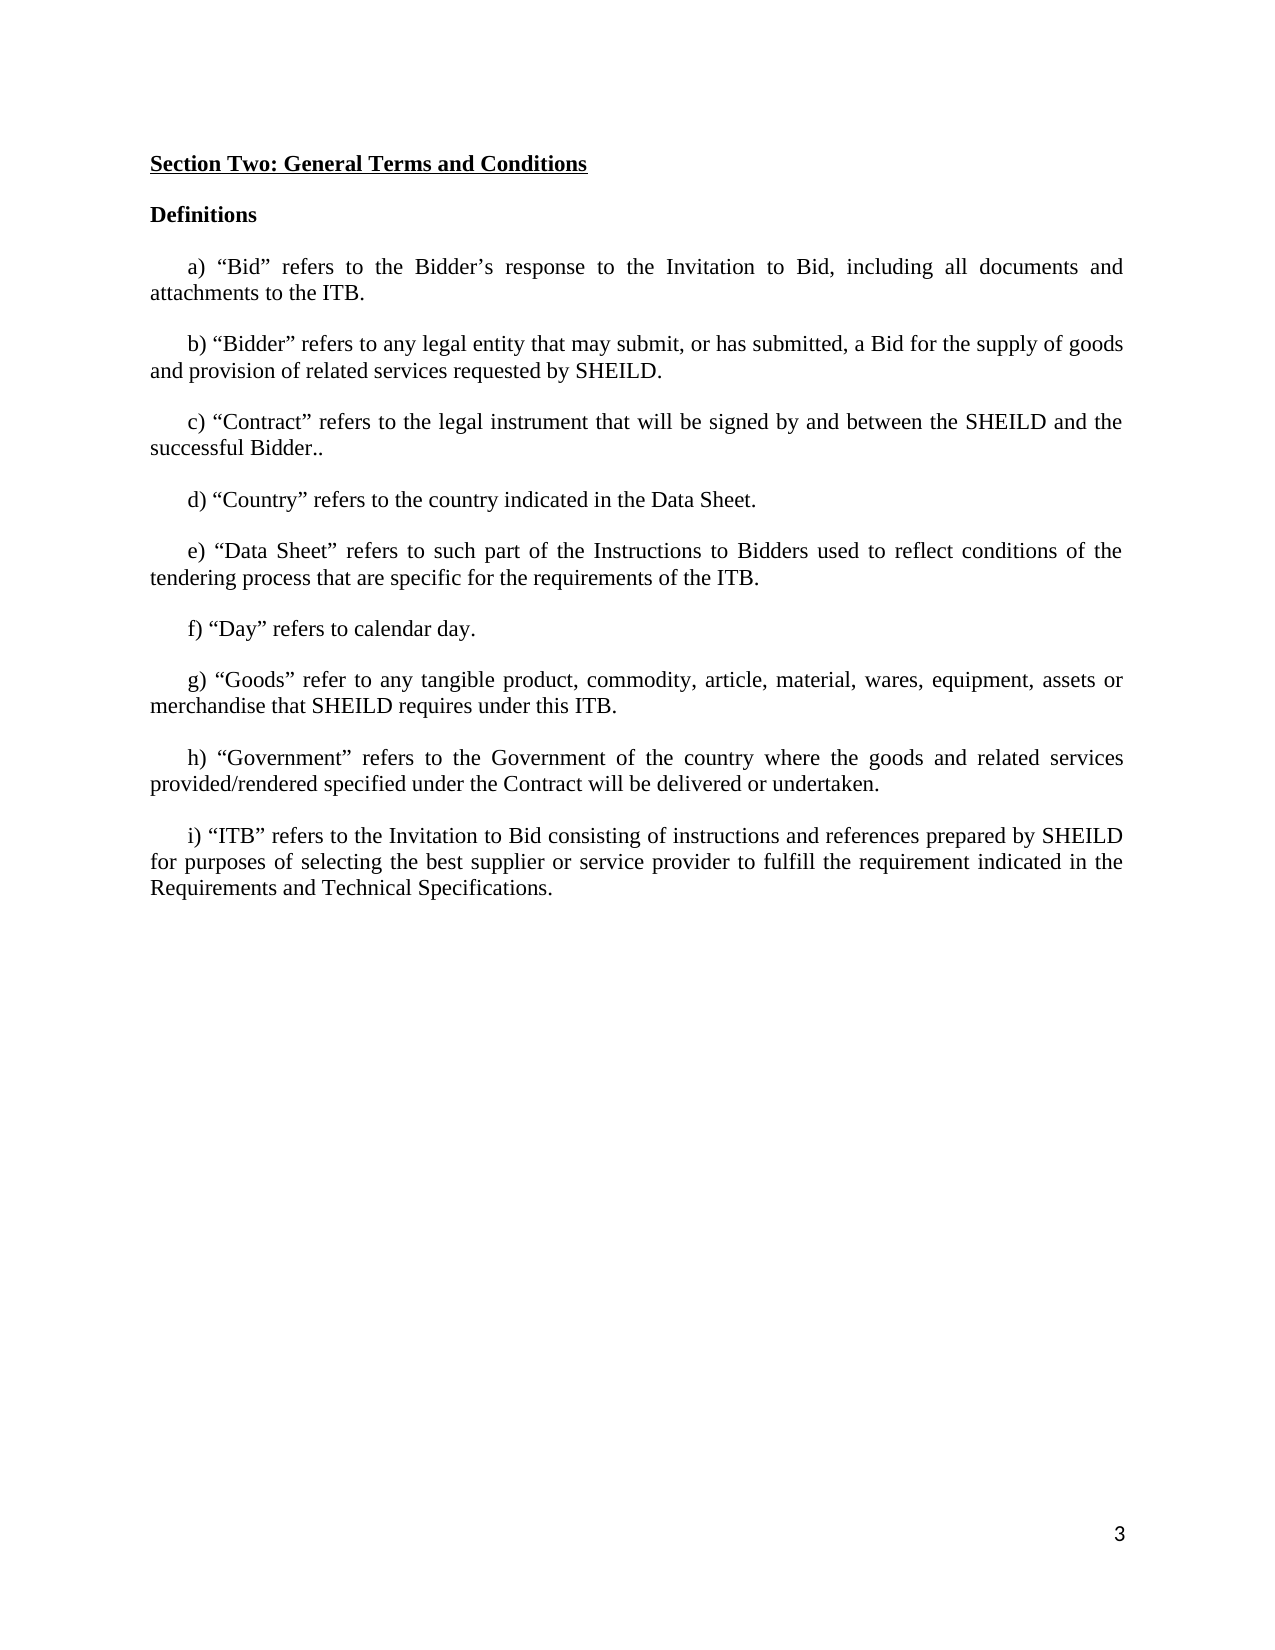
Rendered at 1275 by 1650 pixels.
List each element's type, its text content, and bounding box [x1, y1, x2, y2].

text h) “Government” refers to the Government of the country where the goods and related services provided/rendered specified under the Contract will be delivered or undertaken. [150, 744, 1125, 797]
text d) “Country” refers to the country indicated in the Data Sheet. [150, 486, 1125, 512]
text e) “Data Sheet” refers to such part of the Instructions to Bidders used to reflect conditions of the tendering process that are specific for the requirements of the ITB. [150, 537, 1125, 590]
text b) “Bidder” refers to any legal entity that may submit, or has submitted, a Bid for the supply of goods and provision of related services requested by SHEILD. [150, 330, 1125, 383]
text c) “Contract” refers to the legal instrument that will be signed by and between the SHEILD and the successful Bidder.. [150, 408, 1125, 461]
text g) “Goods” refer to any tangible product, commodity, article, material, wares, equipment, assets or merchandise that SHEILD requires under this ITB. [150, 666, 1125, 719]
text a) “Bid” refers to the Bidder’s response to the Invitation to Bid, including all documents and attachments to the ITB. [150, 253, 1125, 305]
text Definitions [150, 201, 1125, 228]
text f) “Day” refers to calendar day. [150, 615, 1125, 641]
text Section Two: General Terms and Conditions [150, 150, 1125, 176]
text i) “ITB” refers to the Invitation to Bid consisting of instructions and references prepared by SHEILD for purposes of selecting the best supplier or service provider to fulfill the requirement indicated in the Requirements and Technical Specifications. [150, 822, 1125, 901]
